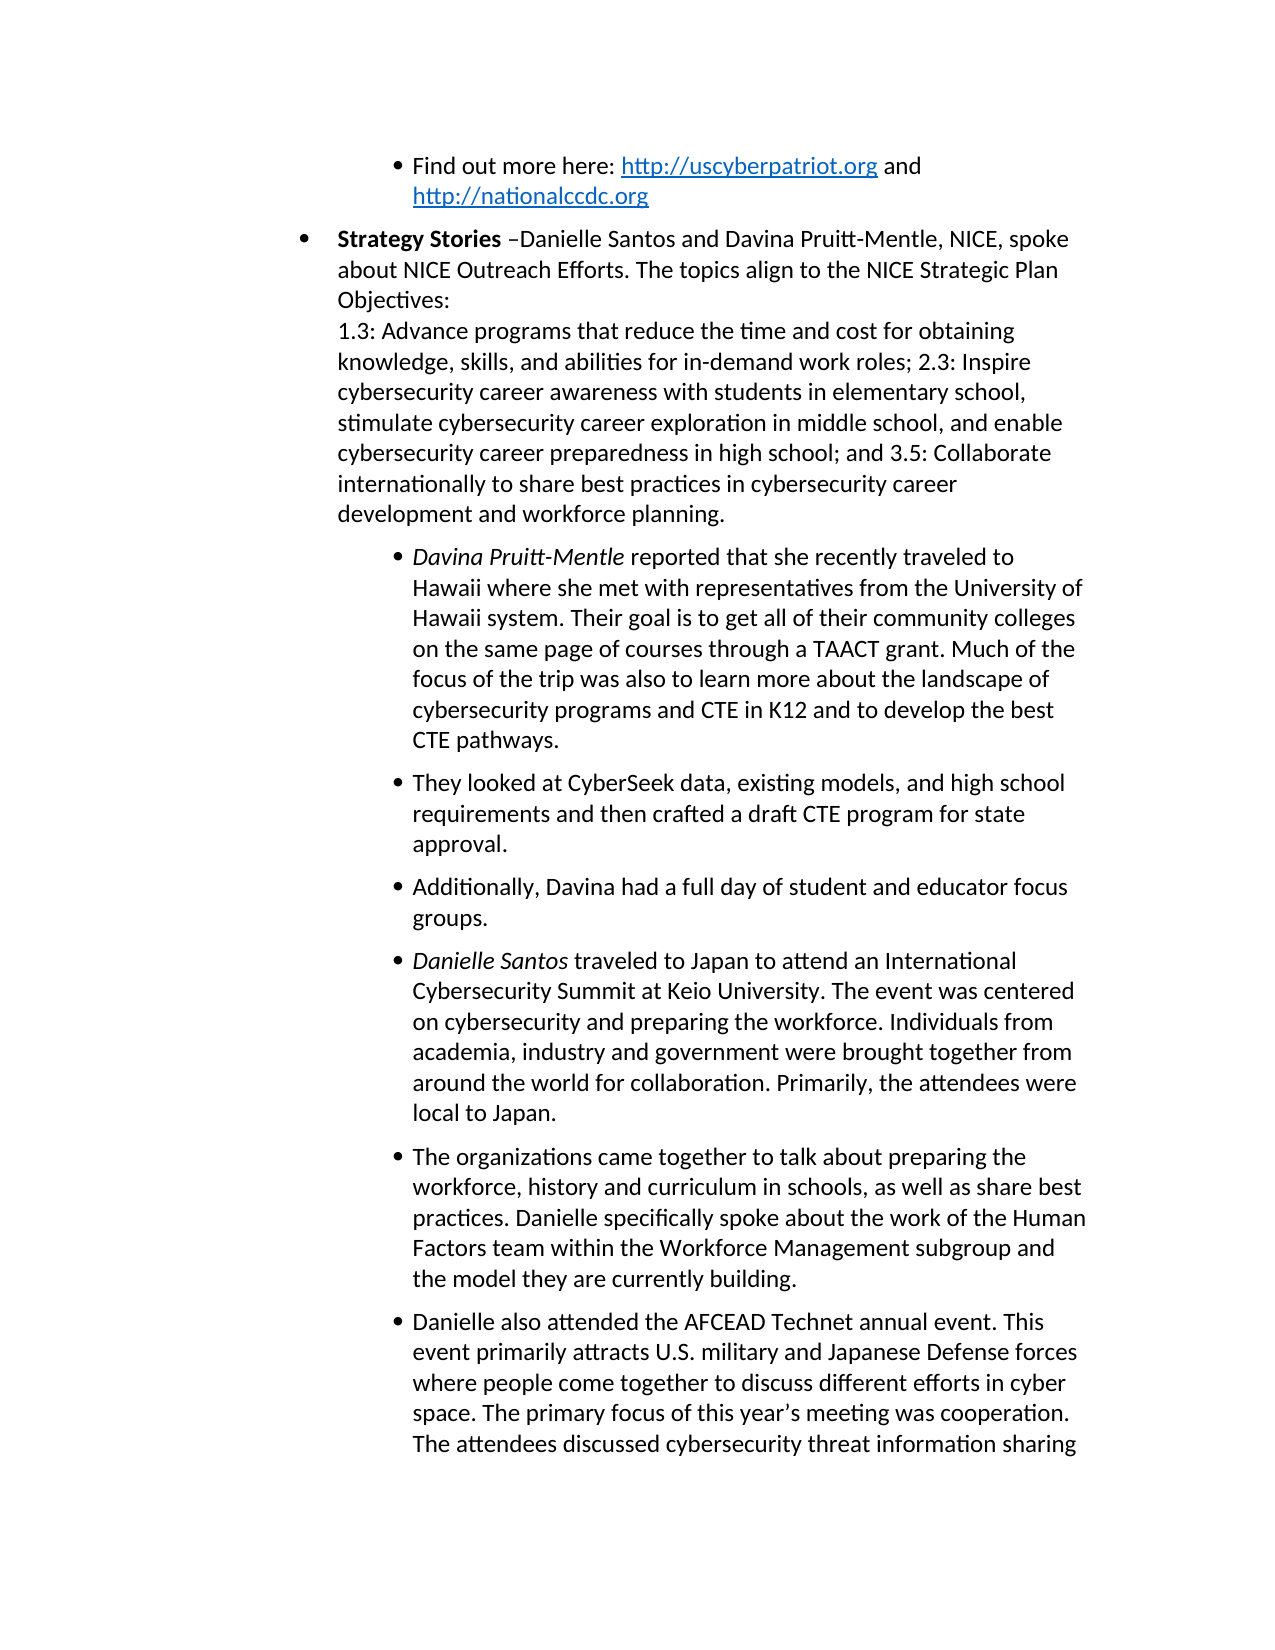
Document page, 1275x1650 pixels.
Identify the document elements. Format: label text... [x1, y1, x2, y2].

list The organizations came together to talk about preparing the workforce, history and curriculum in schools, as well as share best practices. Danielle specifically spoke about the work of the Human Factors team within the Workforce Management subgroup and the model they are currently building. [394, 1141, 1087, 1293]
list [394, 1306, 1087, 1458]
list Additionally, Davina had a full day of student and educator focus groups. [394, 871, 1087, 932]
list They looked at CyberSeek data, existing models, and high school requirements and then crafted a draft CTE program for state approval. [394, 767, 1087, 859]
list Davina Pruitt-Mentle reported that she recently traveled to Hawaii where she met with representatives from the University of Hawaii system. Their goal is to get all of their community colleges on the same page of courses through a TAACT grant. Much of the focus of the trip was also to learn more about the landscape of cybersecurity programs and CTE in K12 and to develop the best CTE pathways. [394, 541, 1087, 755]
list Strategy Stories –Danielle Santos and Davina Pruitt-Mentle, NICE, spoke about NICE Outreach Efforts. The topics align to the NICE Strategic Plan Objectives: 1.3: Advance programs that reduce the time and cost for obtaining knowledge, skills, and abilities for in-demand work roles; 2.3: Inspire cybersecurity career awareness with students in elementary school, stimulate cybersecurity career exploration in middle school, and enable cybersecurity career preparedness in high school; and 3.5: Collaborate internationally to share best practices in cybersecurity career development and workforce planning. [300, 223, 1087, 529]
list Danielle Santos traveled to Japan to attend an International Cybersecurity Summit at Keio University. The event was centered on cybersecurity and preparing the workforce. Individuals from academia, industry and government were brought together from around the world for collaboration. Primarily, the attendees were local to Japan. [394, 945, 1087, 1128]
list Find out more here: http://uscyberpatriot.org and http://nationalccdc.org [394, 150, 1087, 211]
